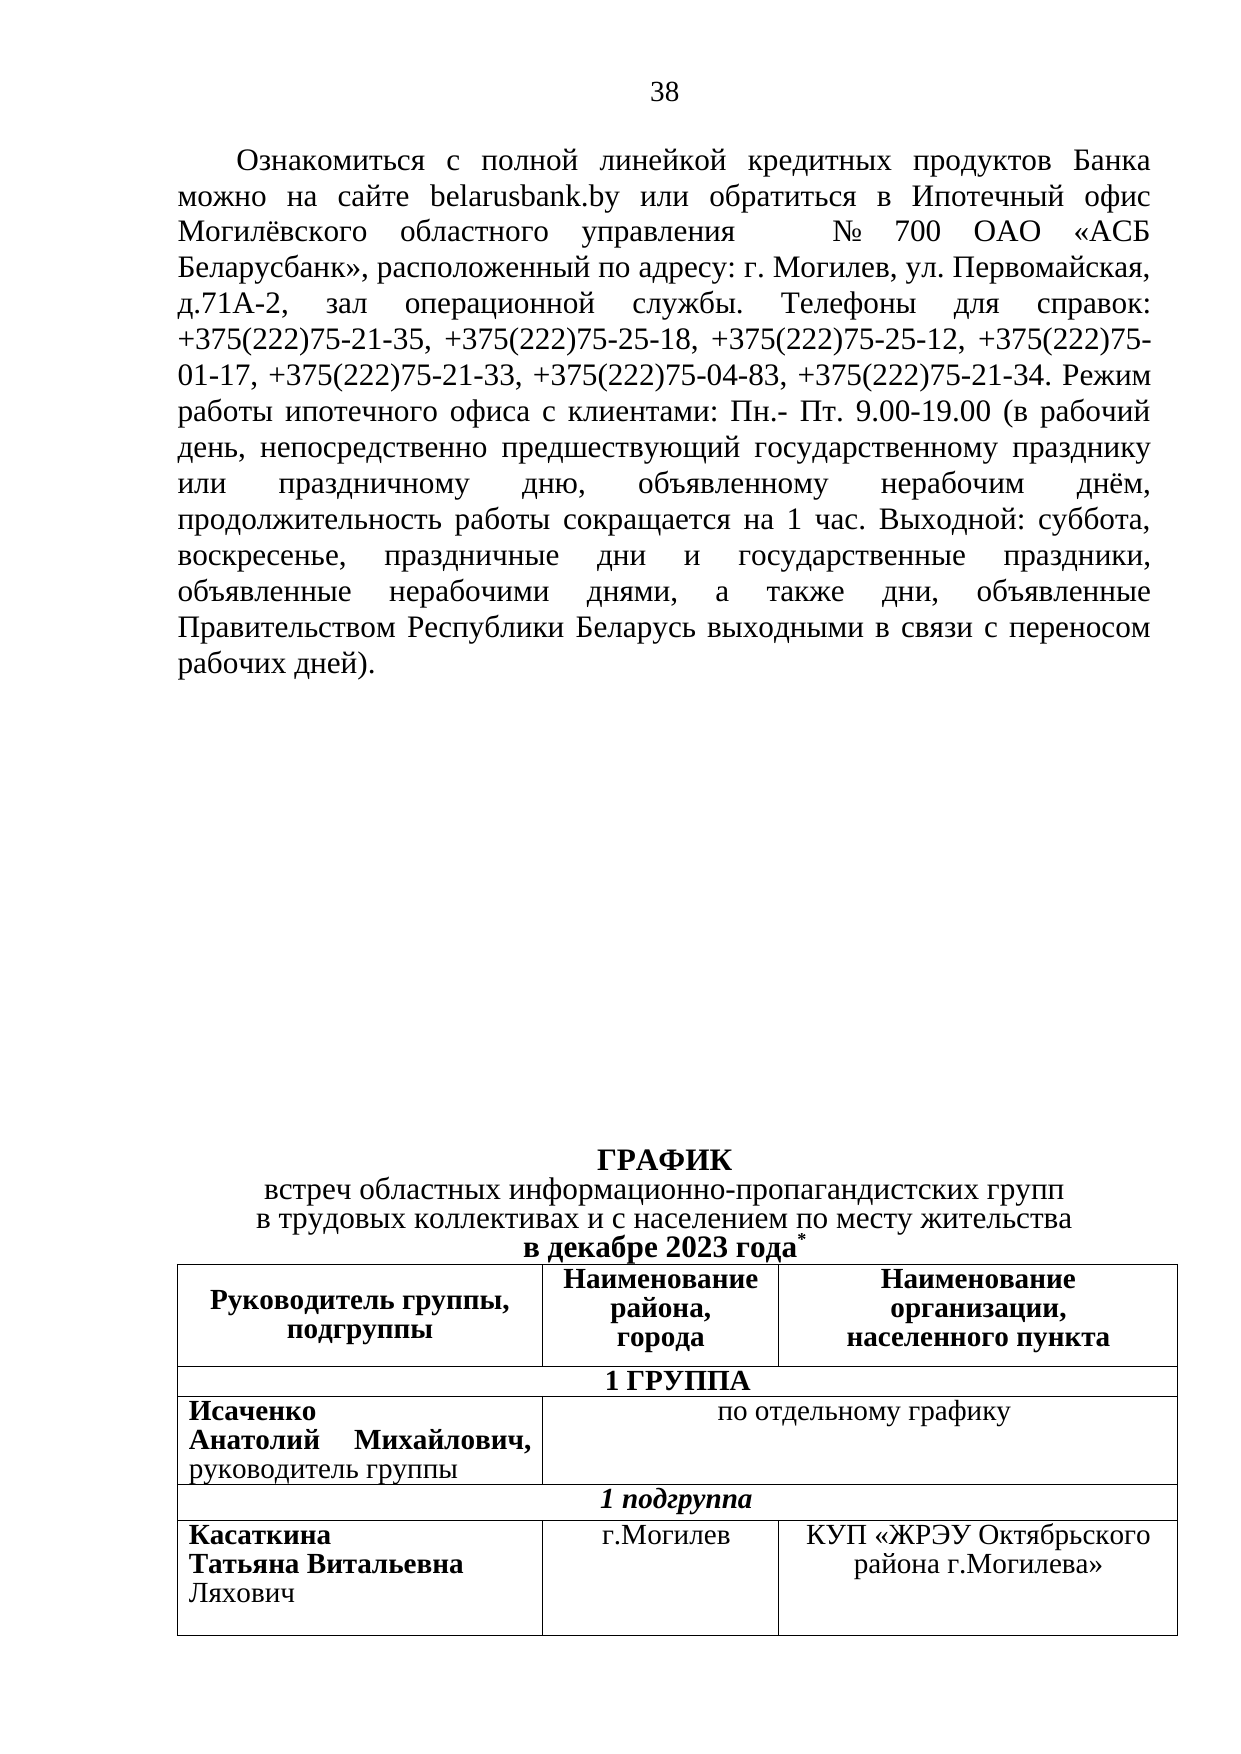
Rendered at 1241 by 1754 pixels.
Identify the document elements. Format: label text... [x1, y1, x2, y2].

table_cell 1 подгруппа [178, 1485, 1177, 1520]
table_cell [779, 1521, 1177, 1635]
table_header Наименование района, города [543, 1265, 778, 1366]
table_cell Исаченко Анатолий Михайлович, руководитель группы [178, 1397, 542, 1484]
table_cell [178, 1521, 542, 1635]
text ГРАФИК [177, 1147, 1152, 1176]
table_cell по отдельному графику [543, 1397, 1177, 1484]
text Ознакомиться с полной линейкой кредитных продуктов Банка можно на сайте belarusbank.by или обратиться в Ипотечный офис Могилёвского областного управления № 700 ОАО «АСБ Беларусбанк», расположенный по адресу: г. Могилев, ул. Первомайская, д.71А-2, зал операционной службы. Телефоны для справок: +375(222)75-21-35, +375(222)75-25-18, +375(222)75-25-12, +375(222)75-01-17, +375(222)75-21-33, +375(222)75-04-83, +375(222)75-21-34. Режим работы ипотечного офиса с клиентами: Пн.- Пт. 9.00-19.00 (в рабочий день, непосредственно предшествующий государственному празднику или праздничному дню, объявленному нерабочим днём, продолжительность работы сокращается на 1 час. Выходной: суббота, воскресенье, праздничные дни и государственные праздники, объявленные нерабочими днями, а также дни, объявленные Правительством Республики Беларусь выходными в связи с переносом рабочих дней). [177, 141, 1152, 680]
table_header Наименование организации, населенного пункта [779, 1265, 1177, 1366]
text в декабре 2023 года* [177, 1234, 1152, 1264]
table_cell г.Могилев [543, 1521, 778, 1635]
table_header Руководитель группы, подгруппы [178, 1265, 542, 1366]
table_cell 1 ГРУППА [178, 1367, 1177, 1396]
text в трудовых коллективах и с населением по месту жительства [177, 1205, 1152, 1234]
text встреч областных информационно-пропагандистских групп [177, 1176, 1152, 1205]
